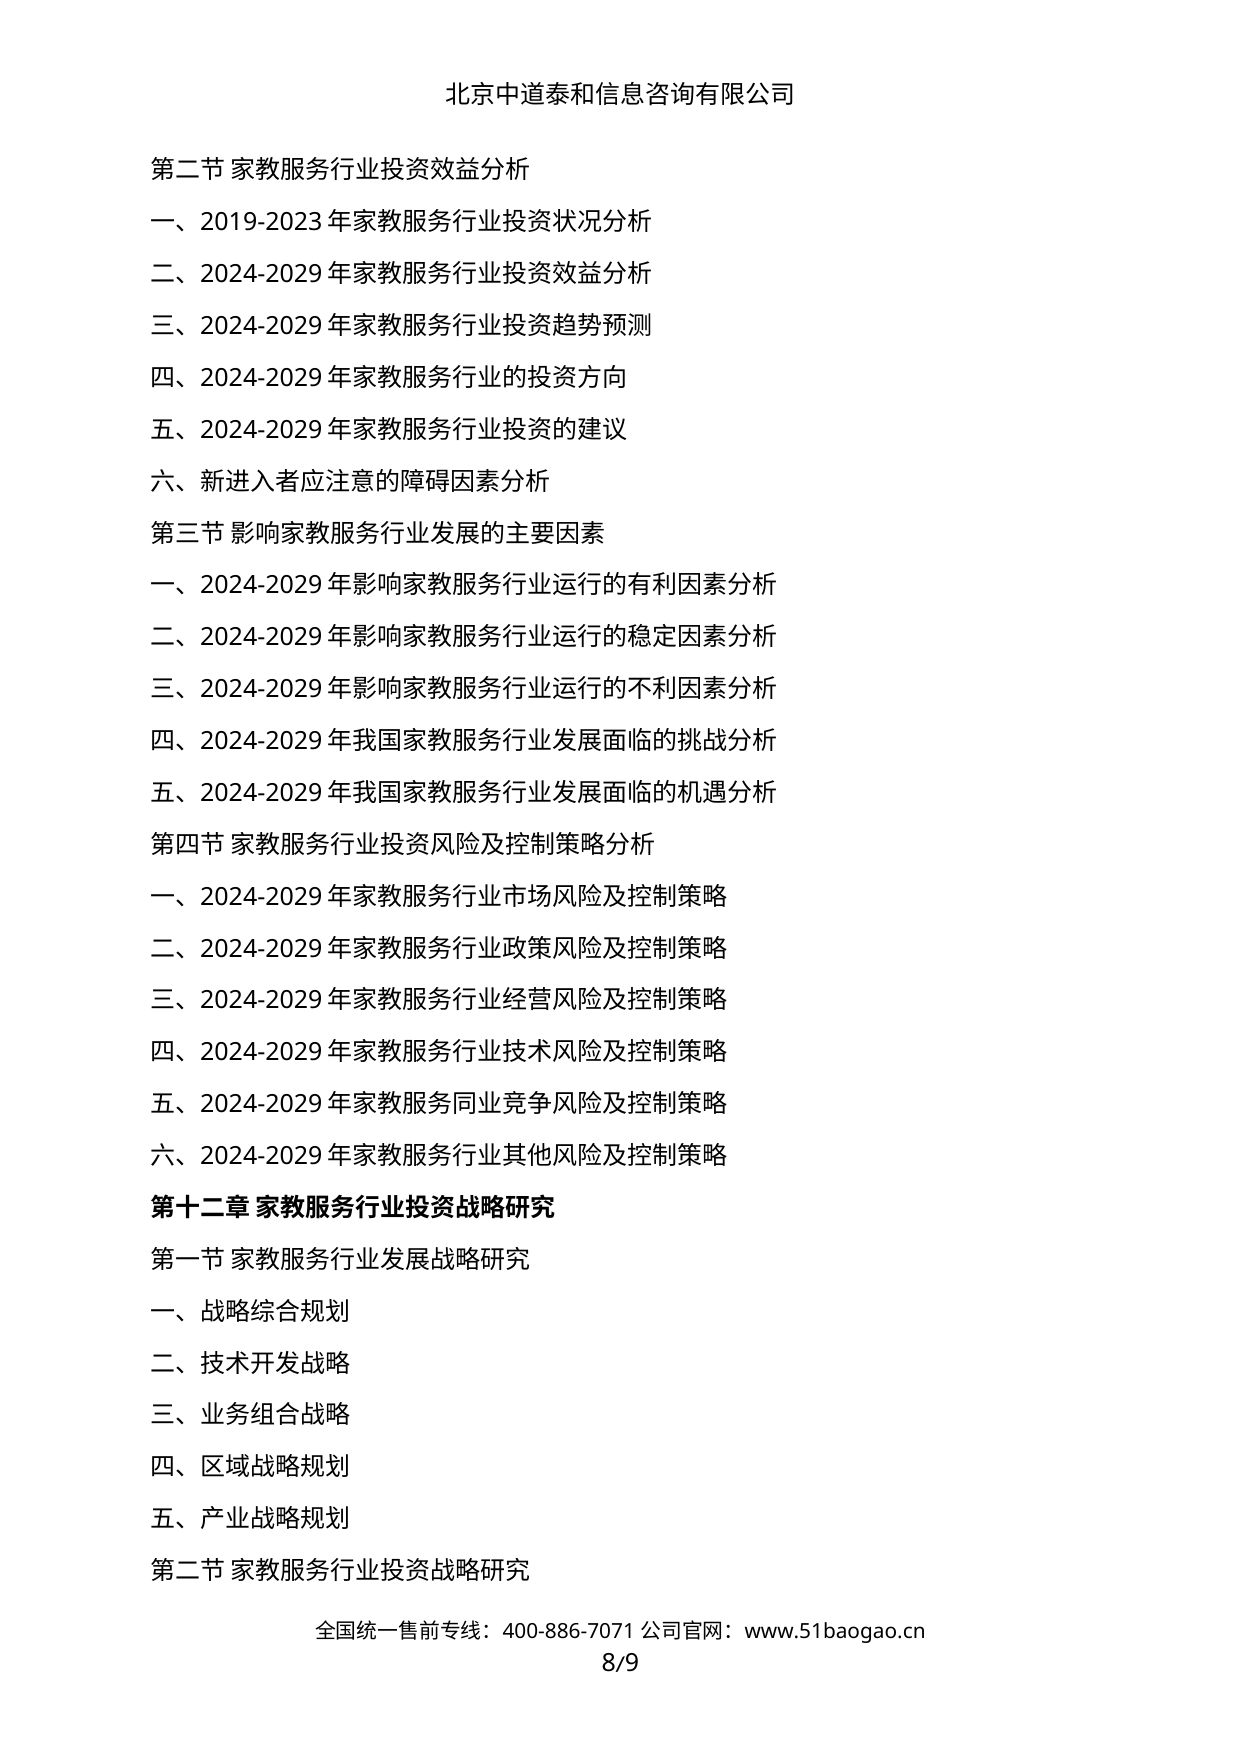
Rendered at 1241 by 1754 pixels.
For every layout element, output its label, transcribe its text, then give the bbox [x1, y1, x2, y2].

text 第四节 家教服务行业投资风险及控制策略分析 [150, 824, 1090, 861]
text 四、2024-2029年家教服务行业技术风险及控制策略 [150, 1032, 1090, 1068]
text 一、2024-2029年影响家教服务行业运行的有利因素分析 [150, 565, 1090, 601]
text 二、技术开发战略 [150, 1343, 1090, 1379]
text 六、2024-2029年家教服务行业其他风险及控制策略 [150, 1136, 1090, 1172]
text 五、产业战略规划 [150, 1499, 1090, 1535]
text 四、2024-2029年我国家教服务行业发展面临的挑战分析 [150, 721, 1090, 757]
text 第十二章 家教服务行业投资战略研究 [150, 1187, 1090, 1224]
text 五、2024-2029年我国家教服务行业发展面临的机遇分析 [150, 772, 1090, 809]
text 第二节 家教服务行业投资效益分析 [150, 150, 1090, 186]
text 第一节 家教服务行业发展战略研究 [150, 1239, 1090, 1276]
text 一、2024-2029年家教服务行业市场风险及控制策略 [150, 876, 1090, 912]
text 五、2024-2029年家教服务同业竞争风险及控制策略 [150, 1084, 1090, 1120]
text 五、2024-2029年家教服务行业投资的建议 [150, 409, 1090, 446]
text 二、2024-2029年家教服务行业投资效益分析 [150, 254, 1090, 290]
text 三、业务组合战略 [150, 1395, 1090, 1431]
text 六、新进入者应注意的障碍因素分析 [150, 461, 1090, 497]
text 第三节 影响家教服务行业发展的主要因素 [150, 513, 1090, 549]
text 三、2024-2029年家教服务行业经营风险及控制策略 [150, 980, 1090, 1016]
text 第二节 家教服务行业投资战略研究 [150, 1551, 1090, 1587]
text 二、2024-2029年家教服务行业政策风险及控制策略 [150, 928, 1090, 964]
text 一、2019-2023年家教服务行业投资状况分析 [150, 202, 1090, 238]
text 三、2024-2029年家教服务行业投资趋势预测 [150, 306, 1090, 342]
text 一、战略综合规划 [150, 1291, 1090, 1327]
text 二、2024-2029年影响家教服务行业运行的稳定因素分析 [150, 617, 1090, 653]
text 四、2024-2029年家教服务行业的投资方向 [150, 357, 1090, 394]
text 四、区域战略规划 [150, 1447, 1090, 1483]
text 三、2024-2029年影响家教服务行业运行的不利因素分析 [150, 669, 1090, 705]
